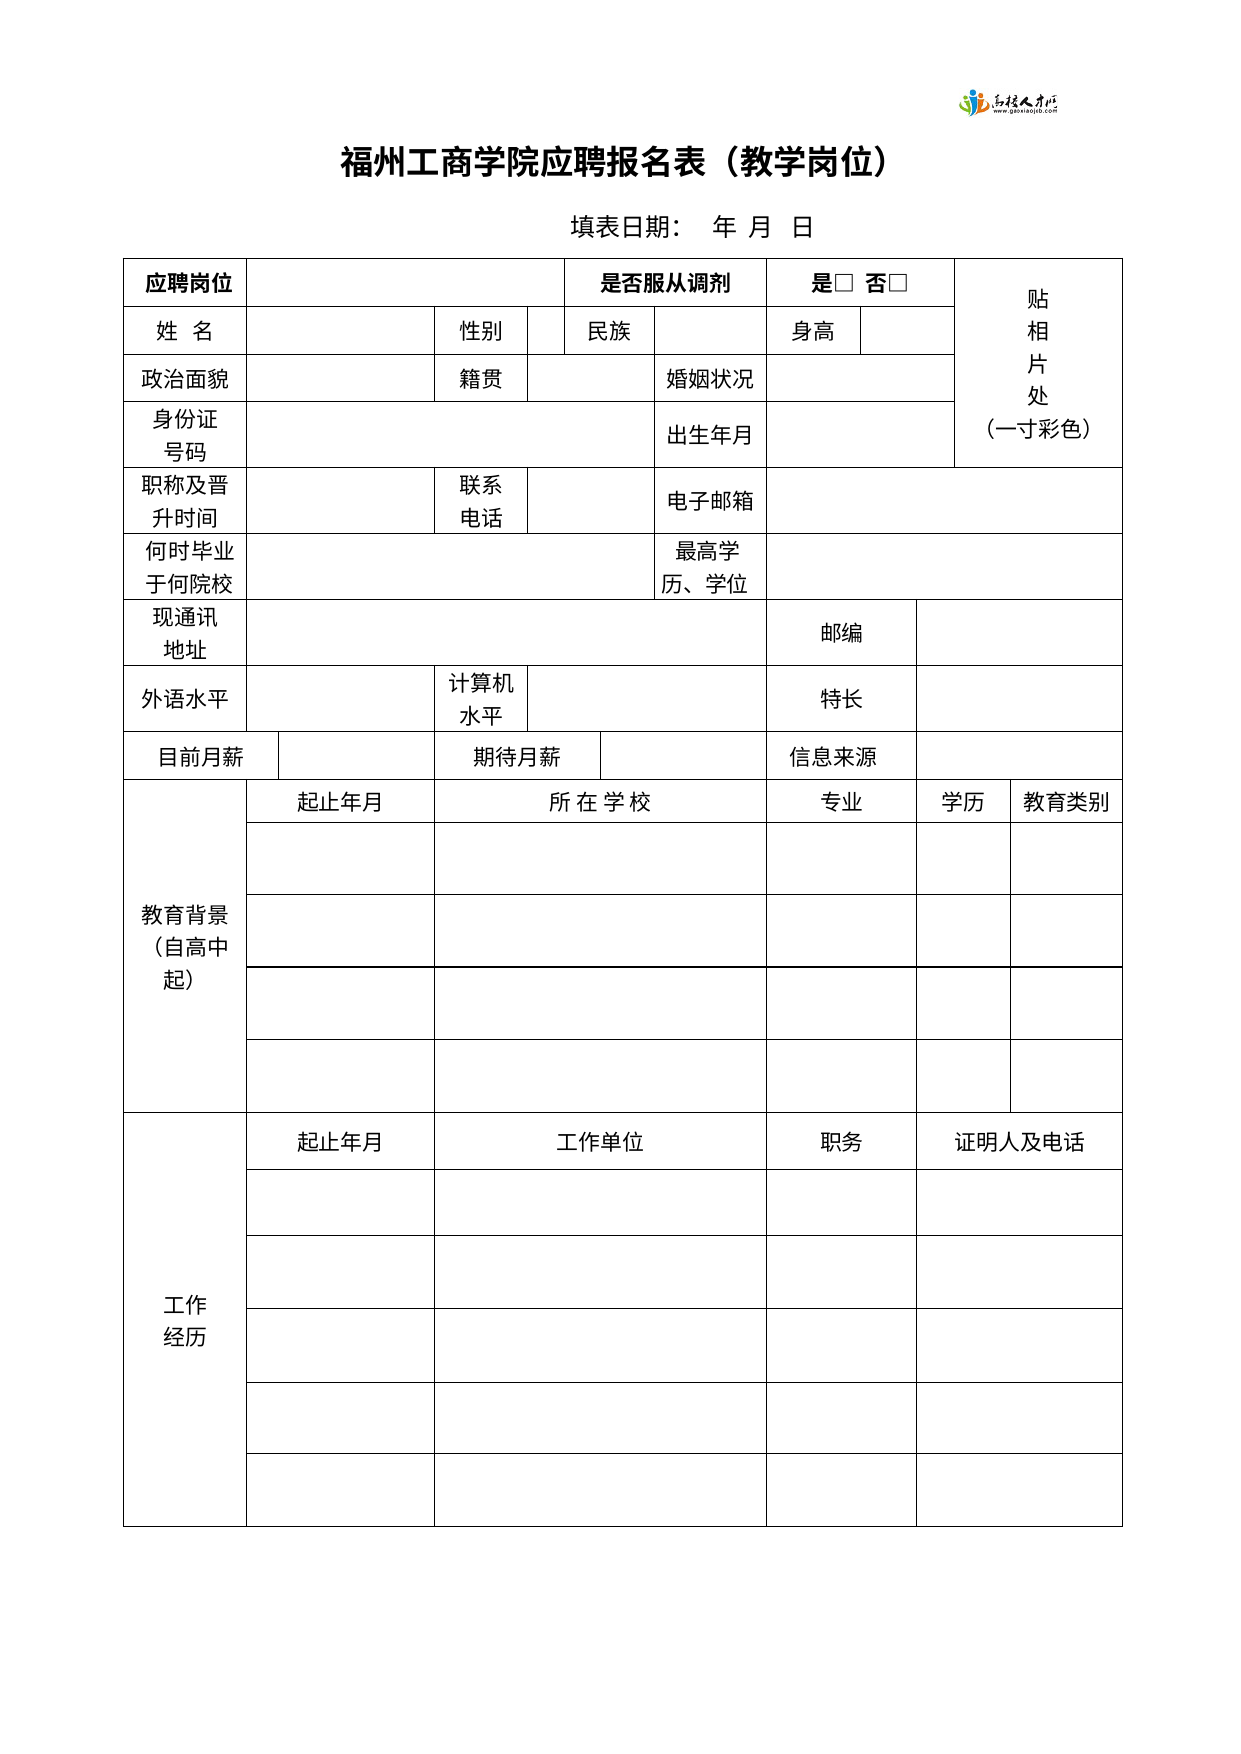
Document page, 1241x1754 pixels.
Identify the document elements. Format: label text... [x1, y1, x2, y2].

table_cell [247, 534, 654, 599]
table_cell [435, 895, 766, 966]
text 福州工商学院应聘报名表（教学岗位） [189, 128, 1057, 193]
table_cell [917, 1454, 1122, 1526]
table_cell 政治面貌 [124, 355, 246, 401]
table_cell 籍贯 [435, 355, 527, 401]
table_cell [247, 1040, 434, 1112]
table_cell 证明人及电话 [917, 1113, 1122, 1169]
table_cell [528, 355, 654, 401]
table_cell 联系 电话 [435, 468, 527, 533]
table_cell 职务 [767, 1113, 916, 1169]
table_cell [435, 1309, 766, 1382]
table_header 是否服从调剂 [565, 259, 766, 306]
table_cell 何时毕业于何院校 [124, 534, 246, 599]
table_cell 起止年月 [247, 780, 434, 822]
table_cell 工作 经历 [124, 1113, 246, 1526]
table_cell 学历 [917, 780, 1010, 822]
table_cell [917, 1170, 1122, 1235]
table_cell 工作单位 [435, 1113, 766, 1169]
table_cell [435, 823, 766, 894]
table_cell [247, 895, 434, 966]
table_cell [247, 468, 434, 533]
table_cell [1011, 1040, 1122, 1112]
table_cell 教育背景 （自高中起） [124, 780, 246, 1112]
table_cell [435, 1170, 766, 1235]
table_cell 计算机 水平 [435, 666, 527, 731]
table_cell [247, 600, 766, 665]
table_cell [767, 968, 916, 1039]
table_cell [767, 534, 1122, 599]
table_cell 身份证 号码 [124, 402, 246, 467]
table_cell [1011, 968, 1122, 1039]
table_cell [861, 307, 954, 353]
table_cell [767, 1236, 916, 1308]
table_header 是□ 否□ [767, 259, 954, 306]
table_cell 民族 [565, 307, 654, 353]
table_cell 职称及晋升时间 [124, 468, 246, 533]
table_cell 电子邮箱 [655, 468, 766, 533]
table_cell [767, 1040, 916, 1112]
table_cell 现通讯 地址 [124, 600, 246, 665]
table_cell [767, 1454, 916, 1526]
table_cell [767, 355, 954, 401]
table_cell 专业 [767, 780, 916, 822]
text 填表日期： 年 月 日 [95, 193, 1057, 258]
table_cell [655, 307, 766, 353]
table_cell [528, 468, 654, 533]
table_cell [917, 600, 1122, 665]
table_header 应聘岗位 [124, 259, 246, 306]
table_cell 姓 名 [124, 307, 246, 353]
table_cell [247, 307, 434, 353]
table_cell [247, 1309, 434, 1382]
table_cell [917, 1040, 1010, 1112]
table_cell [247, 968, 434, 1039]
table_cell [767, 823, 916, 894]
table_cell [435, 1383, 766, 1453]
table_cell 婚姻状况 [655, 355, 766, 401]
table_cell [767, 895, 916, 966]
table_cell [247, 1170, 434, 1235]
table_cell [767, 402, 954, 467]
table_cell 外语水平 [124, 666, 246, 731]
table_cell [247, 1454, 434, 1526]
table_cell [917, 1309, 1122, 1382]
table_cell [1011, 823, 1122, 894]
picture [958, 88, 1058, 118]
table_cell 邮编 [767, 600, 916, 665]
table_cell [917, 895, 1010, 966]
table_cell 信息来源 [767, 732, 916, 779]
table_cell [279, 732, 434, 779]
table_cell [917, 732, 1122, 779]
table_header 贴 相 片 处 （一寸彩色） [955, 259, 1122, 467]
table_cell [767, 1170, 916, 1235]
table_cell [601, 732, 766, 779]
table_cell 性别 [435, 307, 527, 353]
table_cell 起止年月 [247, 1113, 434, 1169]
table_cell [917, 1236, 1122, 1308]
table_cell 期待月薪 [435, 732, 600, 779]
table_cell [247, 355, 434, 401]
table_cell [767, 1309, 916, 1382]
table_cell [247, 1236, 434, 1308]
table_cell [247, 1383, 434, 1453]
table_cell [767, 468, 1122, 533]
table_cell [435, 1236, 766, 1308]
table_cell [917, 666, 1122, 731]
table_cell [435, 968, 766, 1039]
table_cell [917, 823, 1010, 894]
table_cell 身高 [767, 307, 860, 353]
table_cell 特长 [767, 666, 916, 731]
table_cell 最高学历、学位 [655, 534, 766, 599]
table_cell 目前月薪 [124, 732, 278, 779]
table_cell 出生年月 [655, 402, 766, 467]
table_cell [247, 666, 434, 731]
table_cell [528, 666, 766, 731]
table_cell 所 在 学 校 [435, 780, 766, 822]
table_cell 教育类别 [1011, 780, 1122, 822]
table_cell [917, 968, 1010, 1039]
table_cell [767, 1383, 916, 1453]
table_cell [1011, 895, 1122, 966]
table_cell [247, 823, 434, 894]
table_cell [917, 1383, 1122, 1453]
table_cell [435, 1454, 766, 1526]
table_header [247, 259, 564, 306]
table_cell [435, 1040, 766, 1112]
table_cell [247, 402, 654, 467]
table_cell [528, 307, 564, 353]
